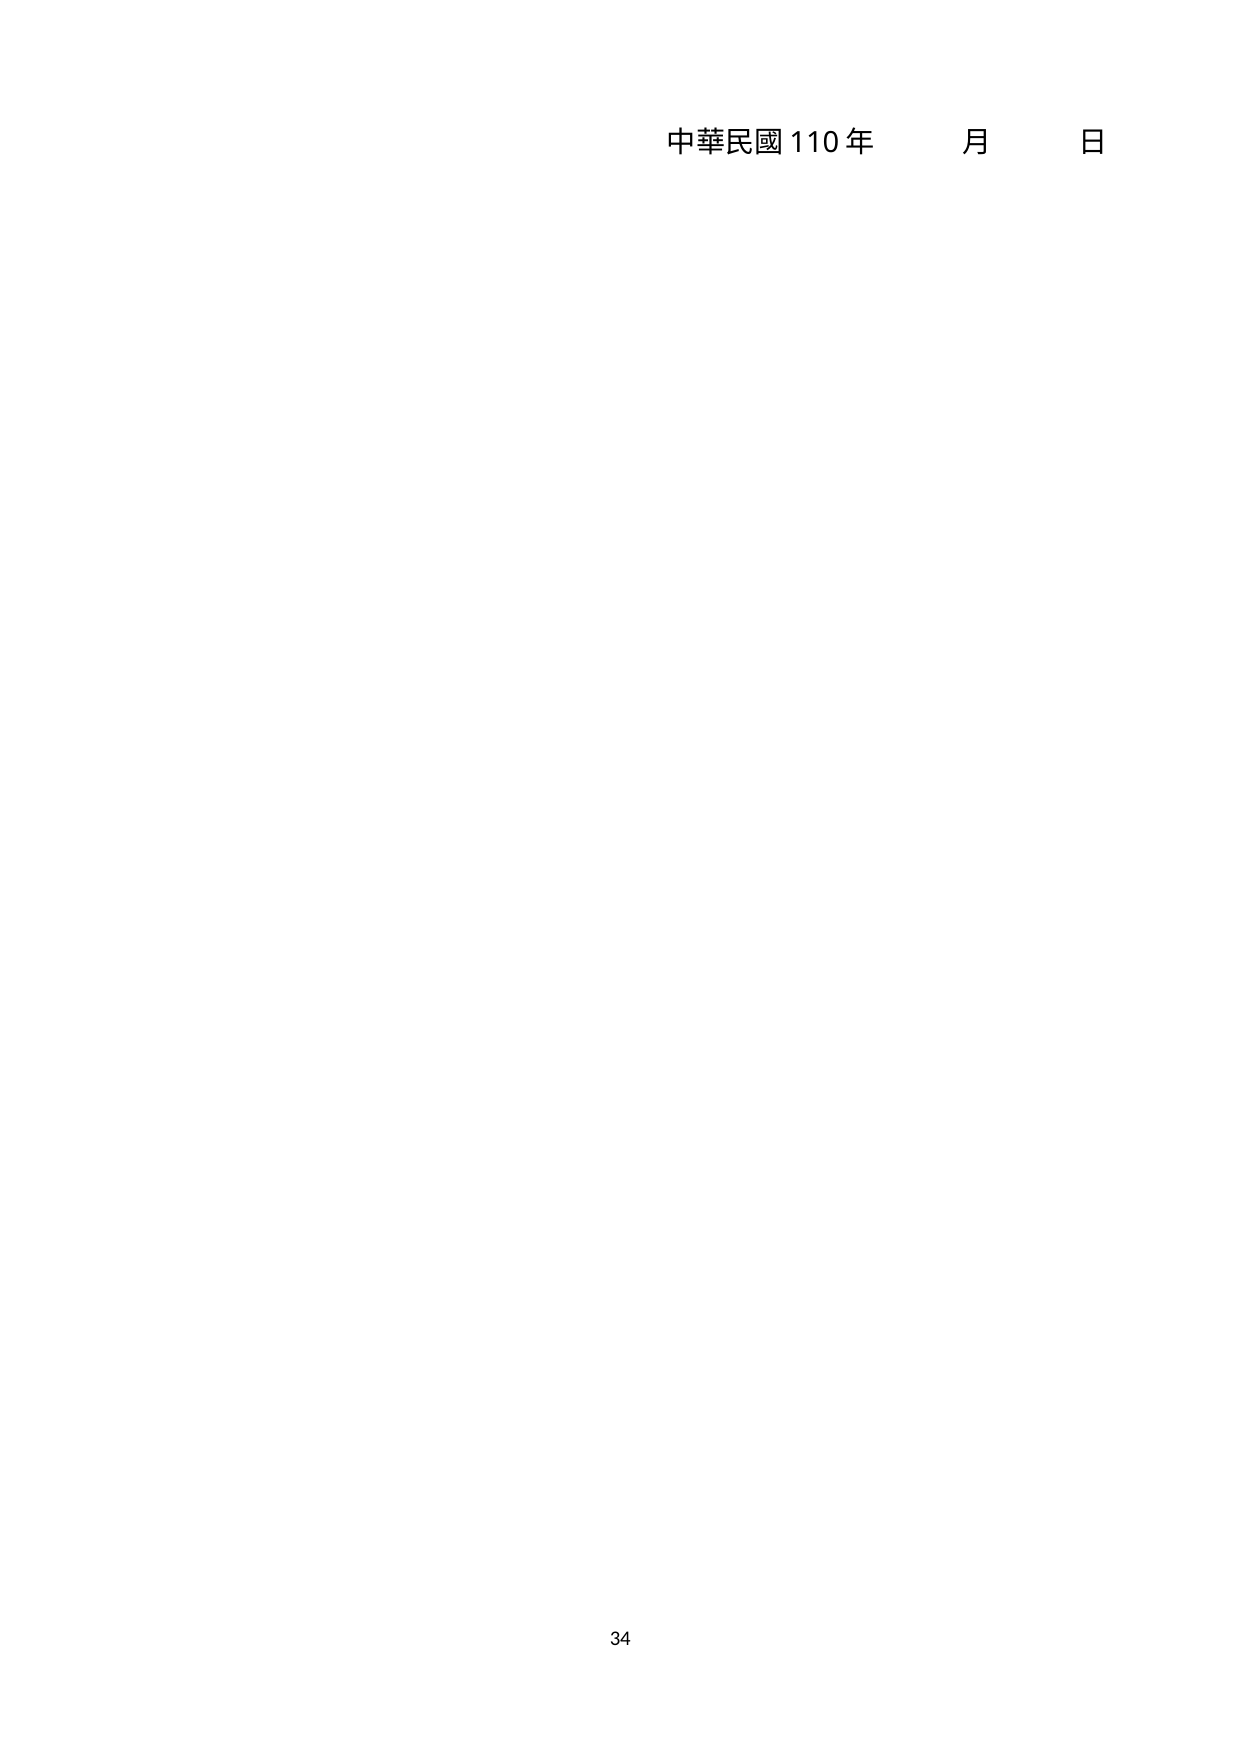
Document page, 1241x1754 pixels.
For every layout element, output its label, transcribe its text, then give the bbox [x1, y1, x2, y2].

text 中華民國110年 月 日 [118, 118, 1107, 161]
